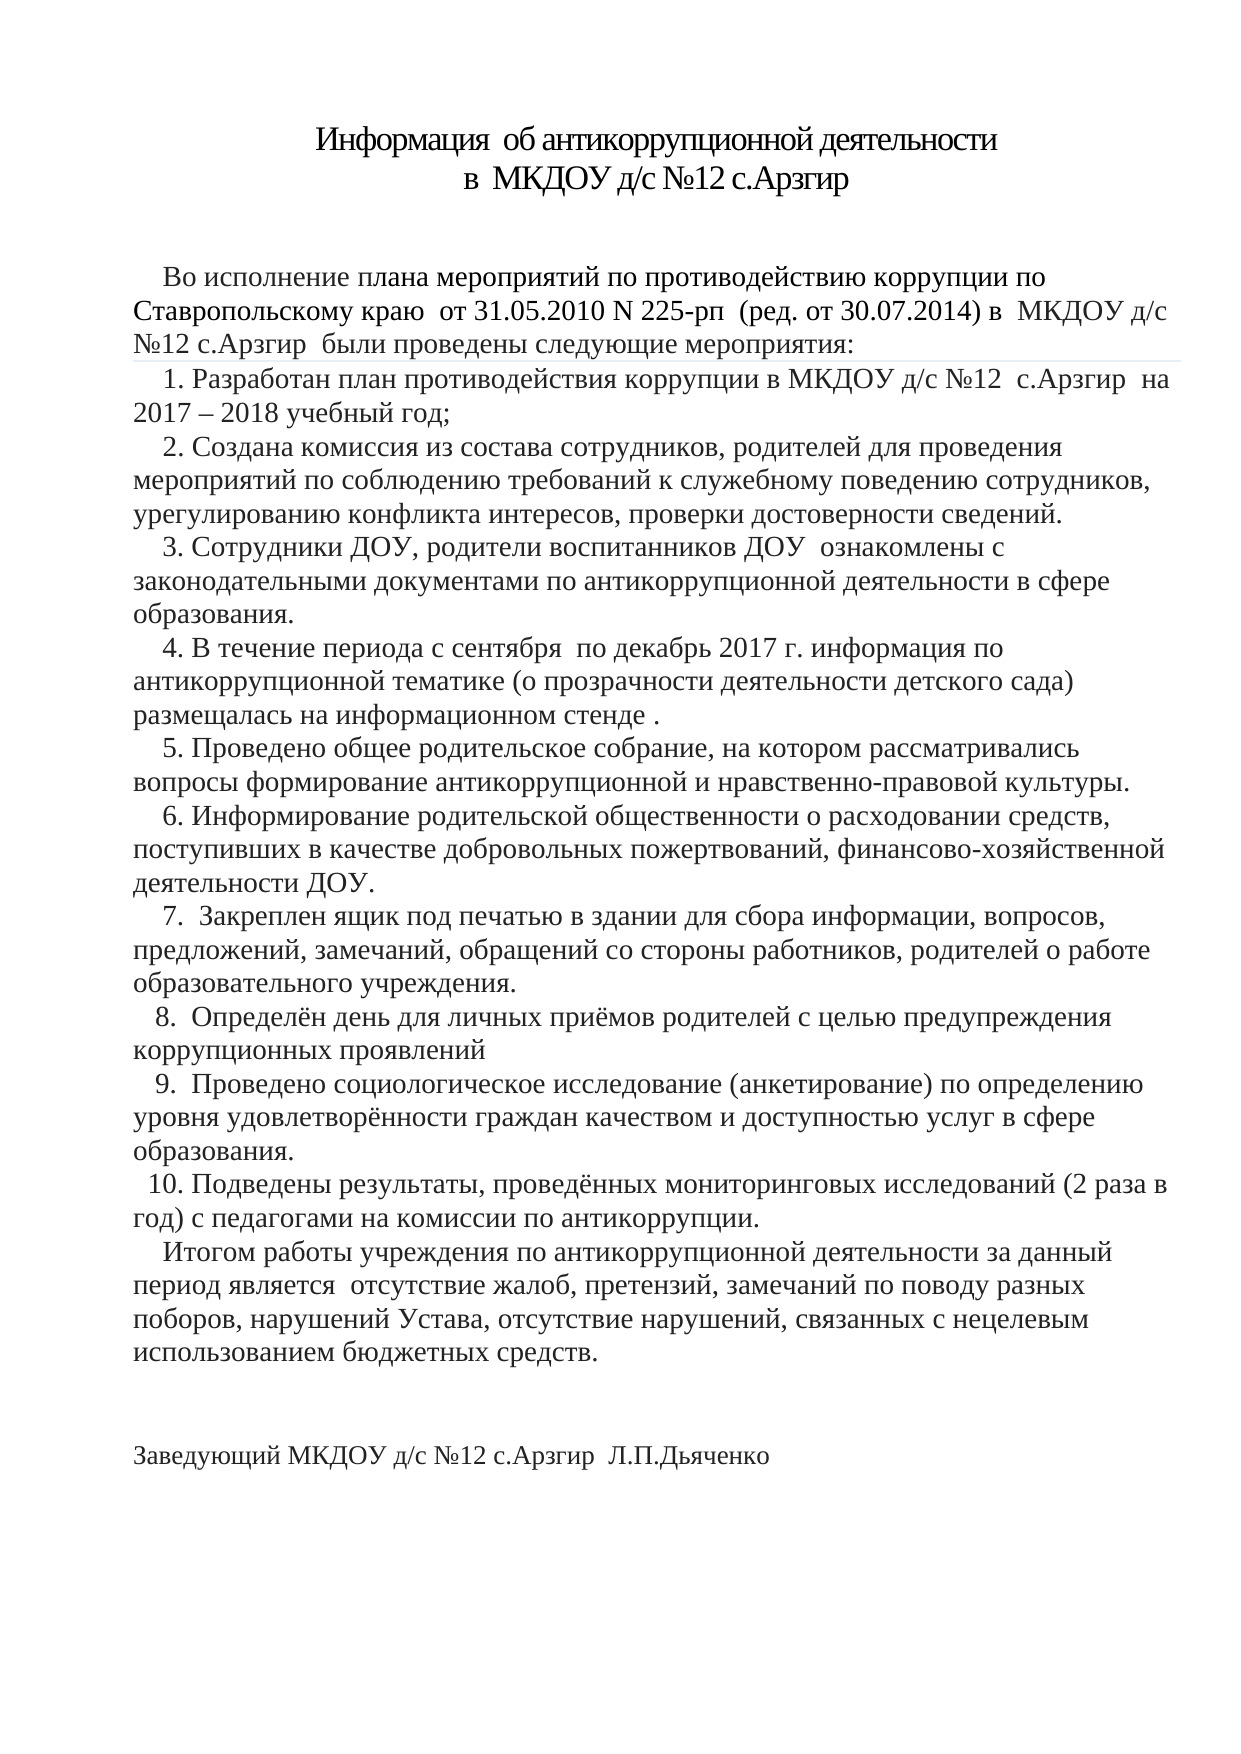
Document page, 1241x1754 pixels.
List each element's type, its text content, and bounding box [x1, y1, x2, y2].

text Во исполнение плана мероприятий по противодействию коррупции по Ставропольскому краю от 31.05.2010 N 225-рп (ред. от 30.07.2014) в МКДОУ д/с №12 с.Арзгир были проведены следующие мероприятия: [133, 259, 1181, 360]
text 8. Определён день для личных приёмов родителей с целью предупреждения коррупционных проявлений 9. Проведено социологическое исследование (анкетирование) по определению уровня удовлетворённости граждан качеством и доступностью услуг в сфере образования. 10. Подведены результаты, проведённых мониторинговых исследований (2 раза в год) с педагогами на комиссии по антикоррупции. [133, 999, 1181, 1234]
text Информация об антикоррупционной деятельности [133, 118, 1181, 158]
text Итогом работы учреждения по антикоррупционной деятельности за данный период является отсутствие жалоб, претензий, замечаний по поводу разных поборов, нарушений Устава, отсутствие нарушений, связанных с нецелевым использованием бюджетных средств. [133, 1234, 1181, 1368]
text в МКДОУ д/с №12 с.Арзгир [133, 158, 1181, 197]
text Заведующий МКДОУ д/с №12 с.Арзгир Л.П.Дьяченко [133, 1438, 1181, 1470]
text 1. Разработан план противодействия коррупции в МКДОУ д/с №12 с.Арзгир на 2017 – 2018 учебный год; [133, 362, 1181, 429]
text 2. Создана комиссия из состава сотрудников, родителей для проведения мероприятий по соблюдению требований к служебному поведению сотрудников, урегулированию конфликта интересов, проверки достоверности сведений. 3. Сотрудники ДОУ, родители воспитанников ДОУ ознакомлены с законодательными документами по антикоррупционной деятельности в сфере образования. 4. В течение периода с сентября по декабрь 2017 г. информация по антикоррупционной тематике (о прозрачности деятельности детского сада) размещалась на информационном стенде . 5. Проведено общее родительское собрание, на котором рассматривались вопросы формирование антикоррупционной и нравственно-правовой культуры. 6. Информирование родительской общественности о расходовании средств, поступивших в качестве добровольных пожертвований, финансово-хозяйственной деятельности ДОУ. 7. Закреплен ящик под печатью в здании для сбора информации, вопросов, предложений, замечаний, обращений со стороны работников, родителей о работе образовательного учреждения. [133, 429, 1181, 999]
